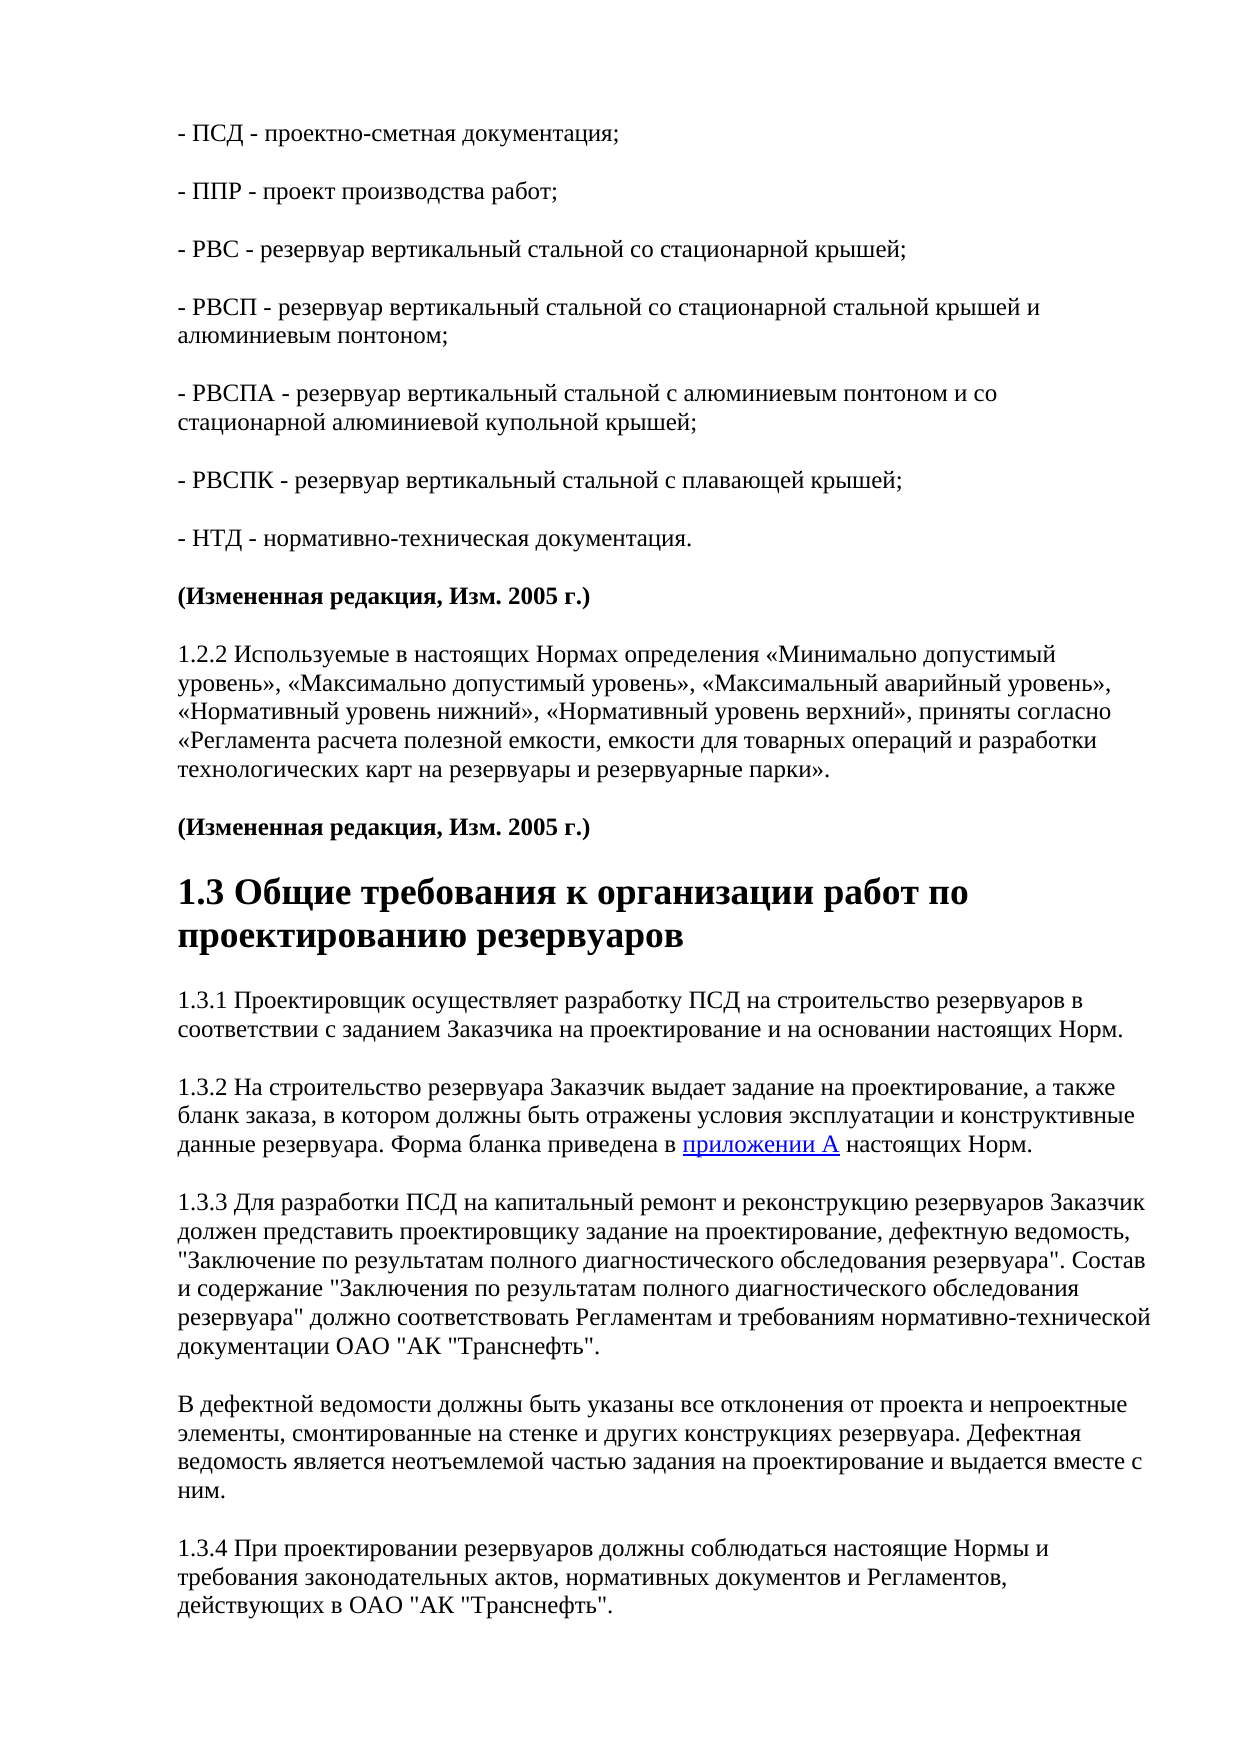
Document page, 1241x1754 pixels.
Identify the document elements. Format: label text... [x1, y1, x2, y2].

text 1.2.2 Используемые в настоящих Нормах определения «Минимально допустимый уровень», «Максимально допустимый уровень», «Максимальный аварийный уровень», «Нормативный уровень нижний», «Нормативный уровень верхний», приняты согласно «Регламента расчета полезной емкости, емкости для товарных операций и разработки технологических карт на резервуары и резервуарные парки». [177, 639, 1152, 783]
text 1.3.1 Проектировщик осуществляет разработку ПСД на строительство резервуаров в соответствии с заданием Заказчика на проектирование и на основании настоящих Норм. [177, 985, 1152, 1043]
text - РВСПА - резервуар вертикальный стальной с алюминиевым понтоном и со стационарной алюминиевой купольной крышей; [177, 378, 1152, 436]
text - ППР - проект производства работ; [177, 176, 1152, 205]
text 1.3 Общие требования к организации работ по проектированию резервуаров [177, 870, 1152, 956]
text - РВС - резервуар вертикальный стальной со стационарной крышей; [177, 234, 1152, 263]
text - РВСПК - резервуар вертикальный стальной с плавающей крышей; [177, 465, 1152, 494]
text 1.3.3 Для разработки ПСД на капитальный ремонт и реконструкцию резервуаров Заказчик должен представить проектировщику задание на проектирование, дефектную ведомость, "Заключение по результатам полного диагностического обследования резервуара". Состав и содержание "Заключения по результатам полного диагностического обследования резервуара" должно соответствовать Регламентам и требованиям нормативно-технической документации ОАО "АК "Транснефть". [177, 1187, 1152, 1360]
text - РВСП - резервуар вертикальный стальной со стационарной стальной крышей и алюминиевым понтоном; [177, 292, 1152, 349]
text - НТД - нормативно-техническая документация. [177, 523, 1152, 552]
text - ПСД - проектно-сметная документация; [177, 118, 1152, 147]
text 1.3.2 На строительство резервуара Заказчик выдает задание на проектирование, а также бланк заказа, в котором должны быть отражены условия эксплуатации и конструктивные данные резервуара. Форма бланка приведена в приложении А настоящих Норм. [177, 1072, 1152, 1158]
text 1.3.4 При проектировании резервуаров должны соблюдаться настоящие Нормы и требования законодательных актов, нормативных документов и Регламентов, действующих в ОАО "АК "Транснефть". [177, 1533, 1152, 1619]
text В дефектной ведомости должны быть указаны все отклонения от проекта и непроектные элементы, смонтированные на стенке и других конструкциях резервуара. Дефектная ведомость является неотъемлемой частью задания на проектирование и выдается вместе с ним. [177, 1389, 1152, 1504]
text (Измененная редакция, Изм. 2005 г.) [177, 581, 1152, 610]
text (Измененная редакция, Изм. 2005 г.) [177, 812, 1152, 841]
